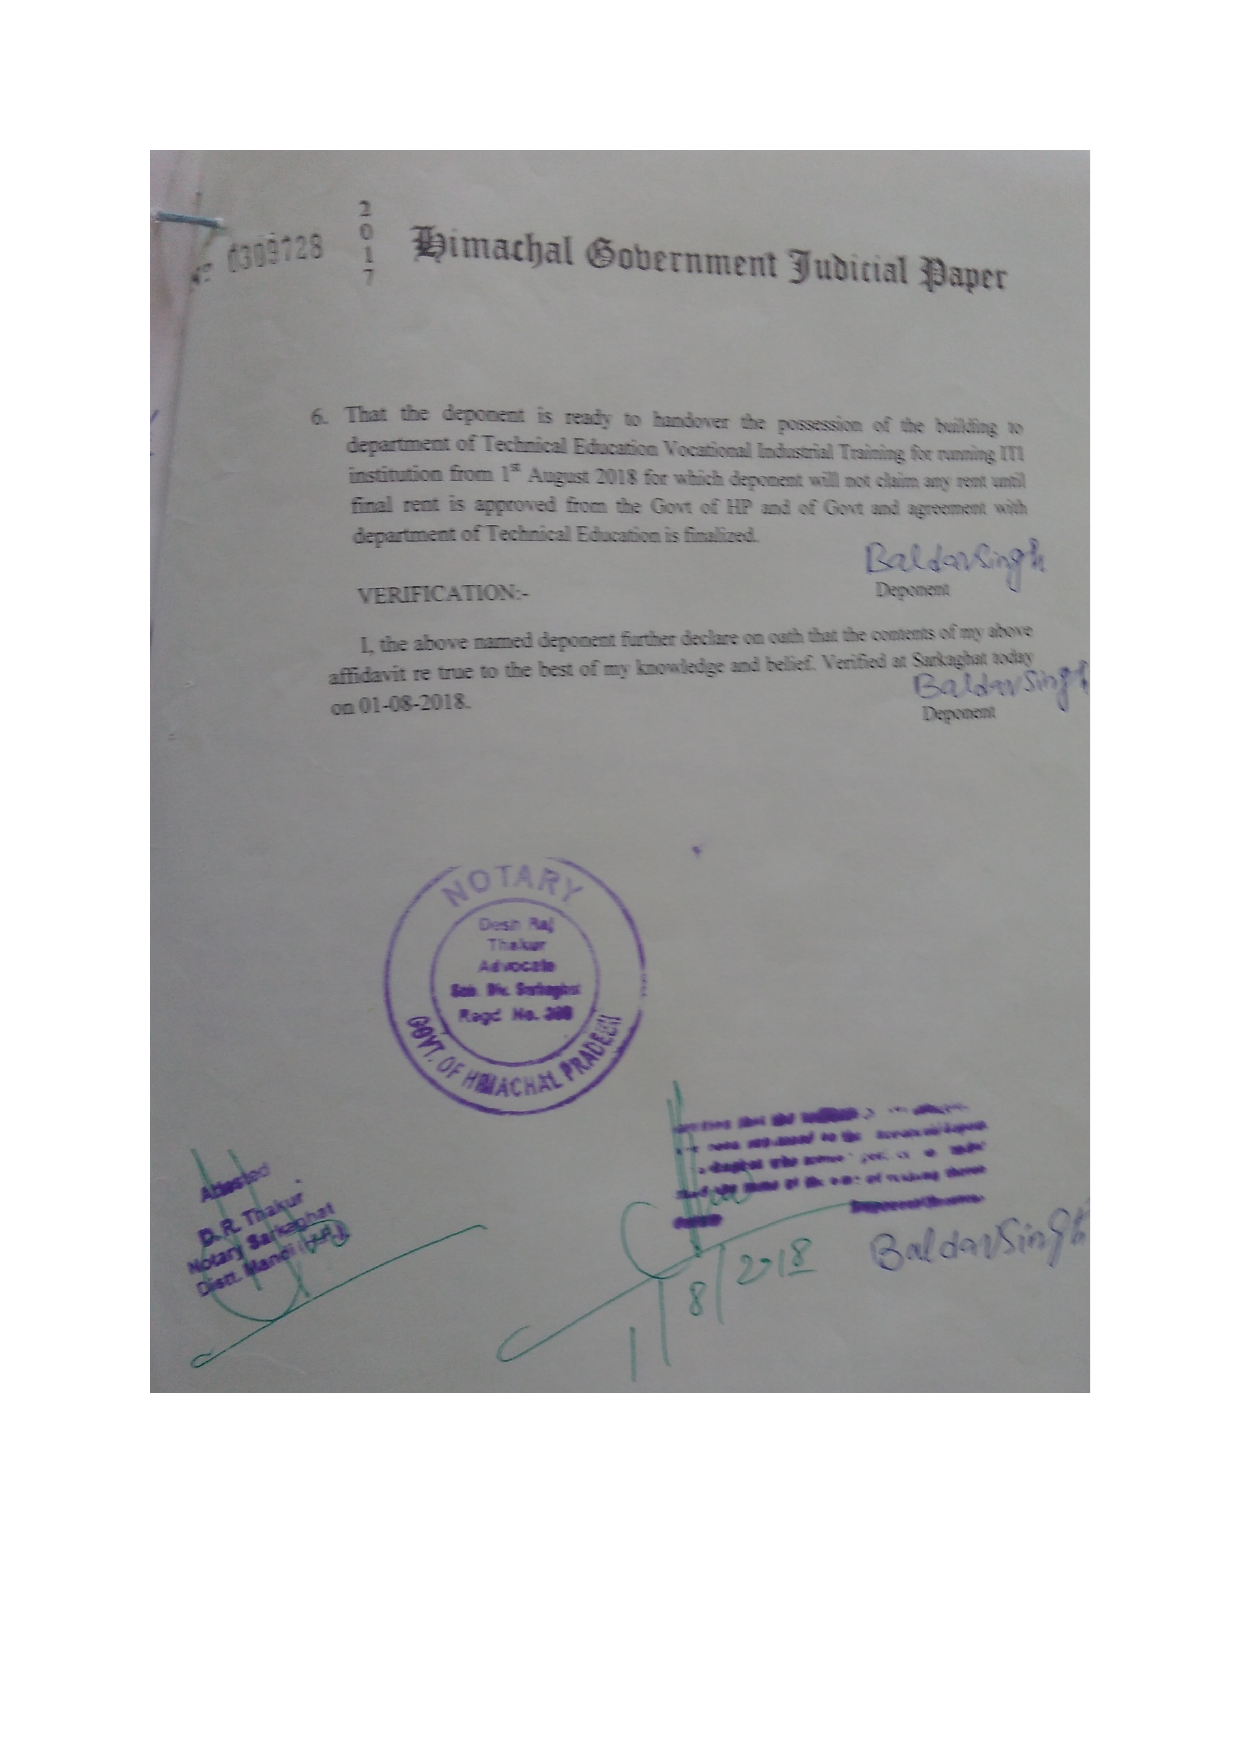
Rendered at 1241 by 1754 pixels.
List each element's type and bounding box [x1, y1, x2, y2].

picture [150, 150, 1091, 1393]
